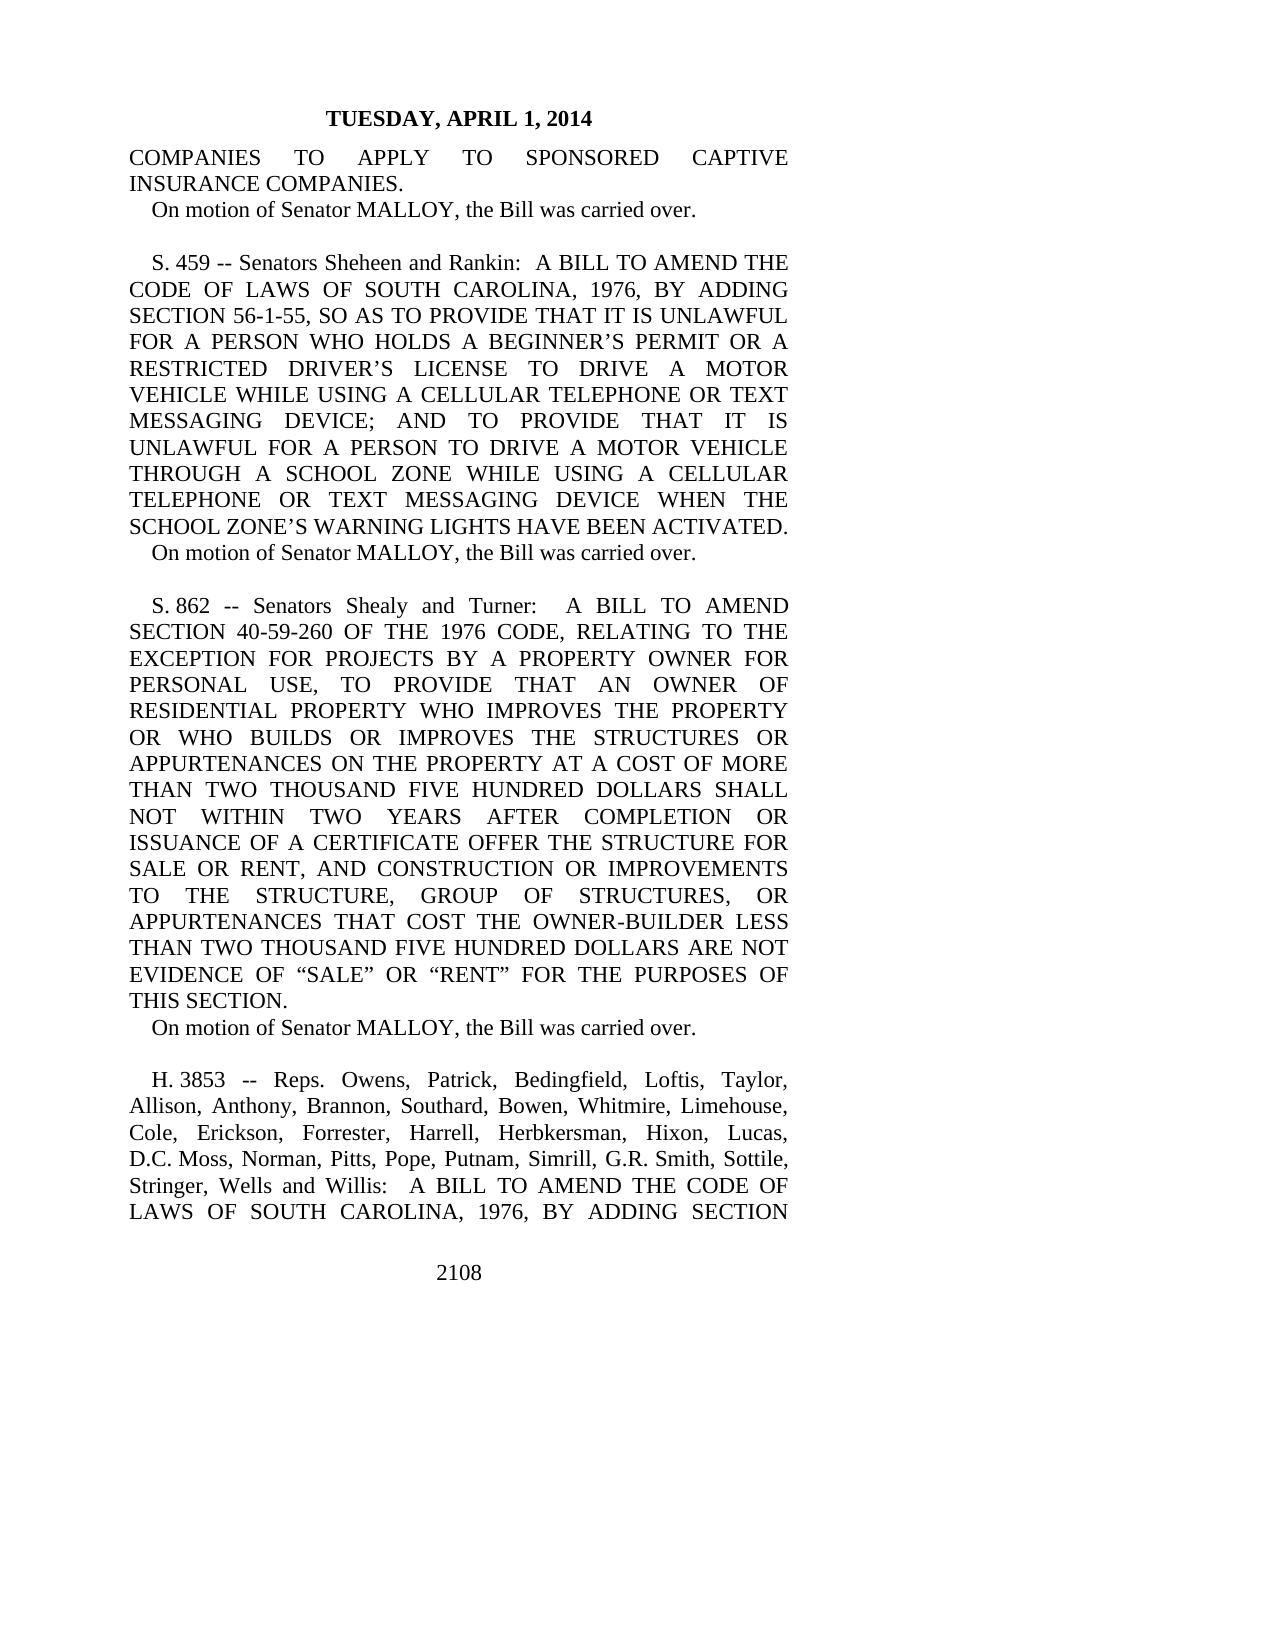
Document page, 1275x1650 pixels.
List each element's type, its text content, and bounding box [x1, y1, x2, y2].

text S. 862 -- Senators Shealy and Turner: A BILL TO AMEND SECTION 40-59-260 OF THE 1976 CODE, RELATING TO THE EXCEPTION FOR PROJECTS BY A PROPERTY OWNER FOR PERSONAL USE, TO PROVIDE THAT AN OWNER OF RESIDENTIAL PROPERTY WHO IMPROVES THE PROPERTY OR WHO BUILDS OR IMPROVES THE STRUCTURES OR APPURTENANCES ON THE PROPERTY AT A COST OF MORE THAN TWO THOUSAND FIVE HUNDRED DOLLARS SHALL NOT WITHIN TWO YEARS AFTER COMPLETION OR ISSUANCE OF A CERTIFICATE OFFER THE STRUCTURE FOR SALE OR RENT, AND CONSTRUCTION OR IMPROVEMENTS TO THE STRUCTURE, GROUP OF STRUCTURES, OR APPURTENANCES THAT COST THE OWNER-BUILDER LESS THAN TWO THOUSAND FIVE HUNDRED DOLLARS ARE NOT EVIDENCE OF “SALE” OR “RENT” FOR THE PURPOSES OF THIS SECTION. [129, 592, 789, 1013]
text On motion of Senator MALLOY, the Bill was carried over. [129, 197, 789, 223]
text On motion of Senator MALLOY, the Bill was carried over. [129, 539, 789, 566]
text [129, 1066, 789, 1224]
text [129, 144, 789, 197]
text On motion of Senator MALLOY, the Bill was carried over. [129, 1013, 789, 1040]
text S. 459 -- Senators Sheheen and Rankin: A BILL TO AMEND THE CODE OF LAWS OF SOUTH CAROLINA, 1976, BY ADDING SECTION 56-1-55, SO AS TO PROVIDE THAT IT IS UNLAWFUL FOR A PERSON WHO HOLDS A BEGINNER’S PERMIT OR A RESTRICTED DRIVER’S LICENSE TO DRIVE A MOTOR VEHICLE WHILE USING A CELLULAR TELEPHONE OR TEXT MESSAGING DEVICE; AND TO PROVIDE THAT IT IS UNLAWFUL FOR A PERSON TO DRIVE A MOTOR VEHICLE THROUGH A SCHOOL ZONE WHILE USING A CELLULAR TELEPHONE OR TEXT MESSAGING DEVICE WHEN THE SCHOOL ZONE’S WARNING LIGHTS HAVE BEEN ACTIVATED. [129, 249, 789, 539]
